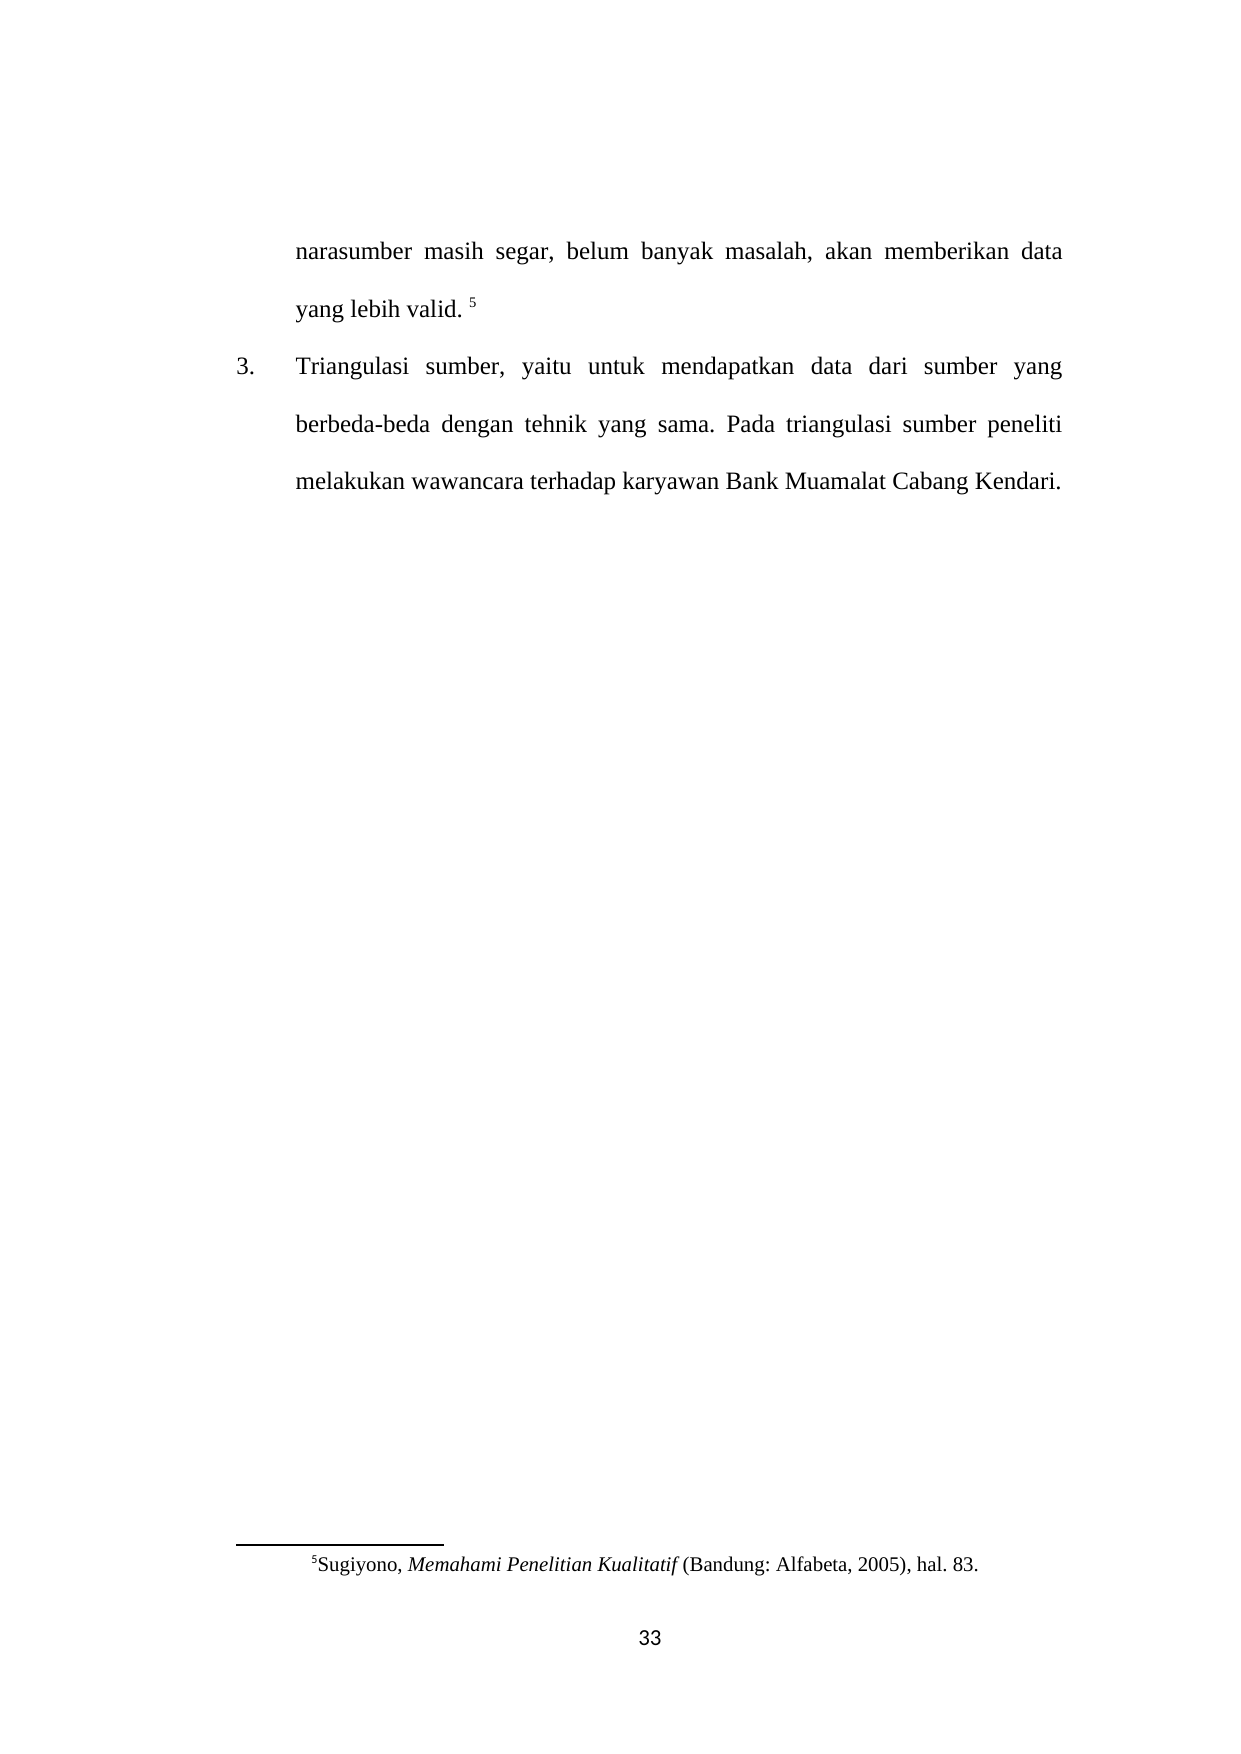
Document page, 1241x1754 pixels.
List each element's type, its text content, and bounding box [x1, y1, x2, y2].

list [236, 236, 1063, 322]
list Triangulasi sumber, yaitu untuk mendapatkan data dari sumber yang berbeda-beda dengan tehnik yang sama. Pada triangulasi sumber peneliti melakukan wawancara terhadap karyawan Bank Muamalat Cabang Kendari. [236, 351, 1063, 495]
